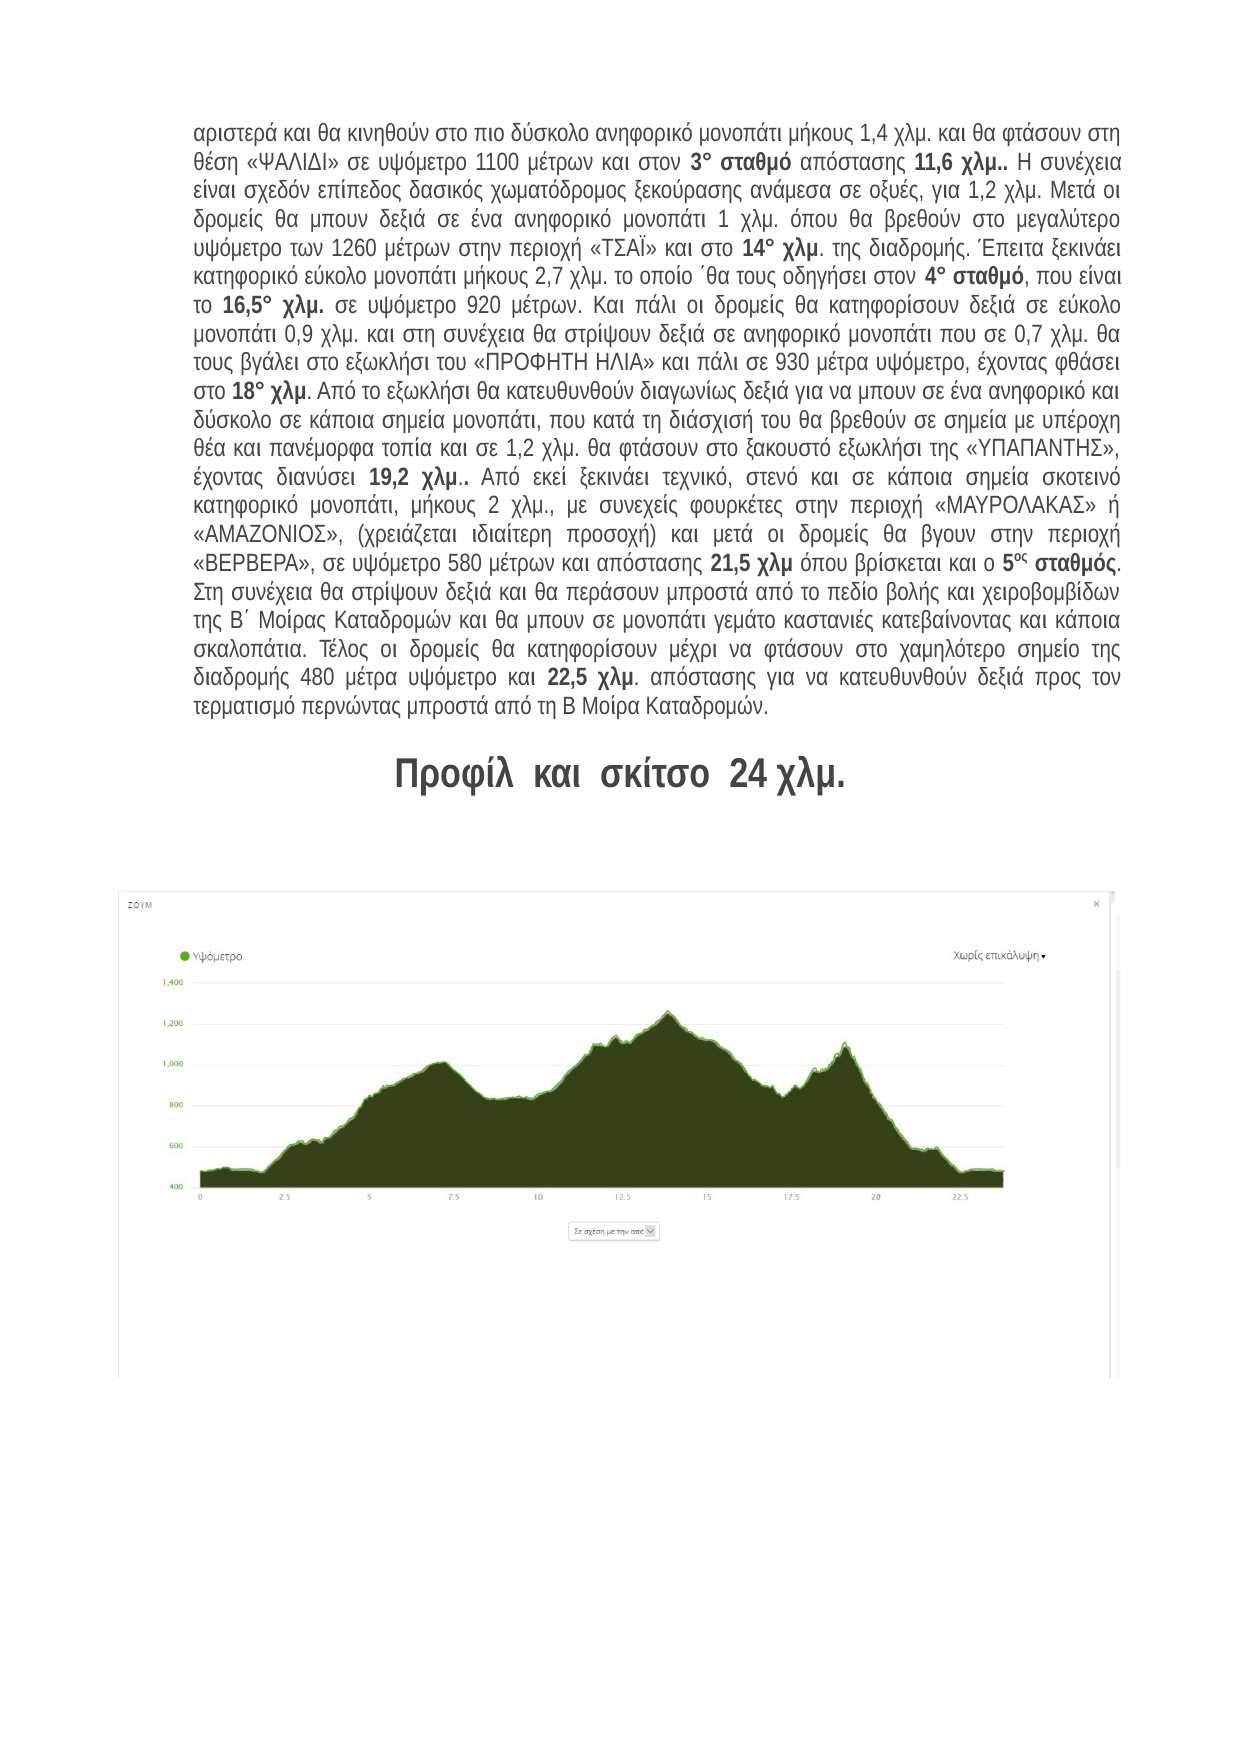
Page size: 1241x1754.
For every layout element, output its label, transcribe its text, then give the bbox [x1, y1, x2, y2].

text Προφίλ και σκίτσο 24 χλμ. [118, 748, 1122, 796]
picture [118, 891, 1121, 1378]
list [156, 118, 1122, 720]
